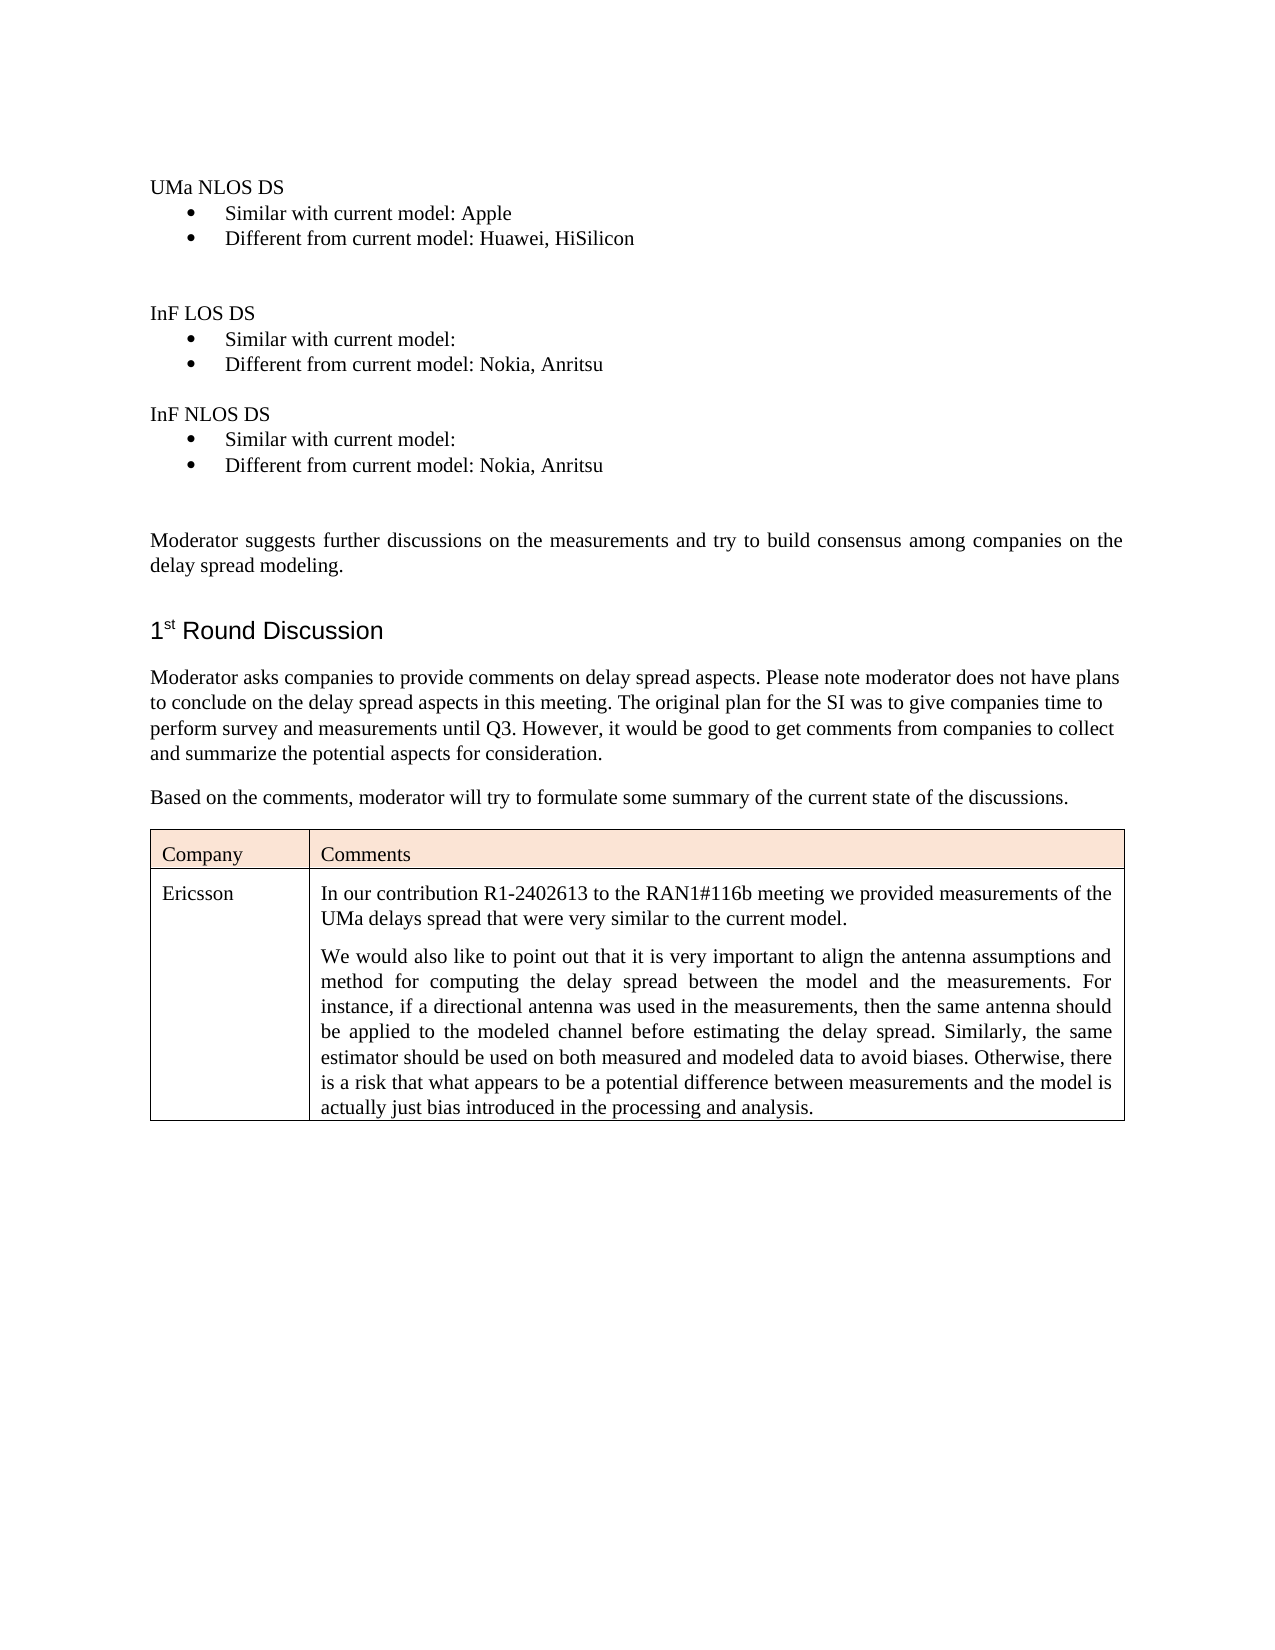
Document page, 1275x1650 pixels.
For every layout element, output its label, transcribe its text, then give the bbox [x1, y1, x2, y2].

table_header Company [151, 830, 309, 867]
list Different from current model: Nokia, Anritsu [187, 452, 1125, 477]
text Based on the comments, moderator will try to formulate some summary of the current state of the discussions. [150, 785, 1125, 809]
subtitle 1st Round Discussion [150, 616, 1125, 645]
text InF LOS DS [150, 301, 1125, 325]
text Moderator suggests further discussions on the measurements and try to build consensus among companies on the delay spread modeling. [150, 528, 1125, 577]
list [187, 226, 1125, 250]
table_header Comments [310, 830, 1124, 867]
list Similar with current model: Apple [187, 200, 1125, 224]
text InF NLOS DS [150, 402, 1125, 426]
table_cell In our contribution R1-2402613 to the RAN1#116b meeting we provided measurements of the UMa delays spread that were very similar to the current model. We would also like to point out that it is very important to align the antenna assumptions and method for computing the delay spread between the model and the measurements. For instance, if a directional antenna was used in the measurements, then the same antenna should be applied to the modeled channel before estimating the delay spread. Similarly, the same estimator should be used on both measured and modeled data to avoid biases. Otherwise, there is a risk that what appears to be a potential difference between measurements and the model is actually just bias introduced in the processing and analysis. [310, 869, 1124, 1120]
text UMa NLOS DS [150, 175, 1125, 199]
table_cell Ericsson [151, 869, 309, 1120]
list Similar with current model: [187, 427, 1125, 451]
list Different from current model: Nokia, Anritsu [187, 352, 1125, 376]
list Similar with current model: [187, 326, 1125, 351]
text Moderator asks companies to provide comments on delay spread aspects. Please note moderator does not have plans to conclude on the delay spread aspects in this meeting. The original plan for the SI was to give companies time to perform survey and measurements until Q3. However, it would be good to get comments from companies to collect and summarize the potential aspects for consideration. [150, 665, 1125, 765]
